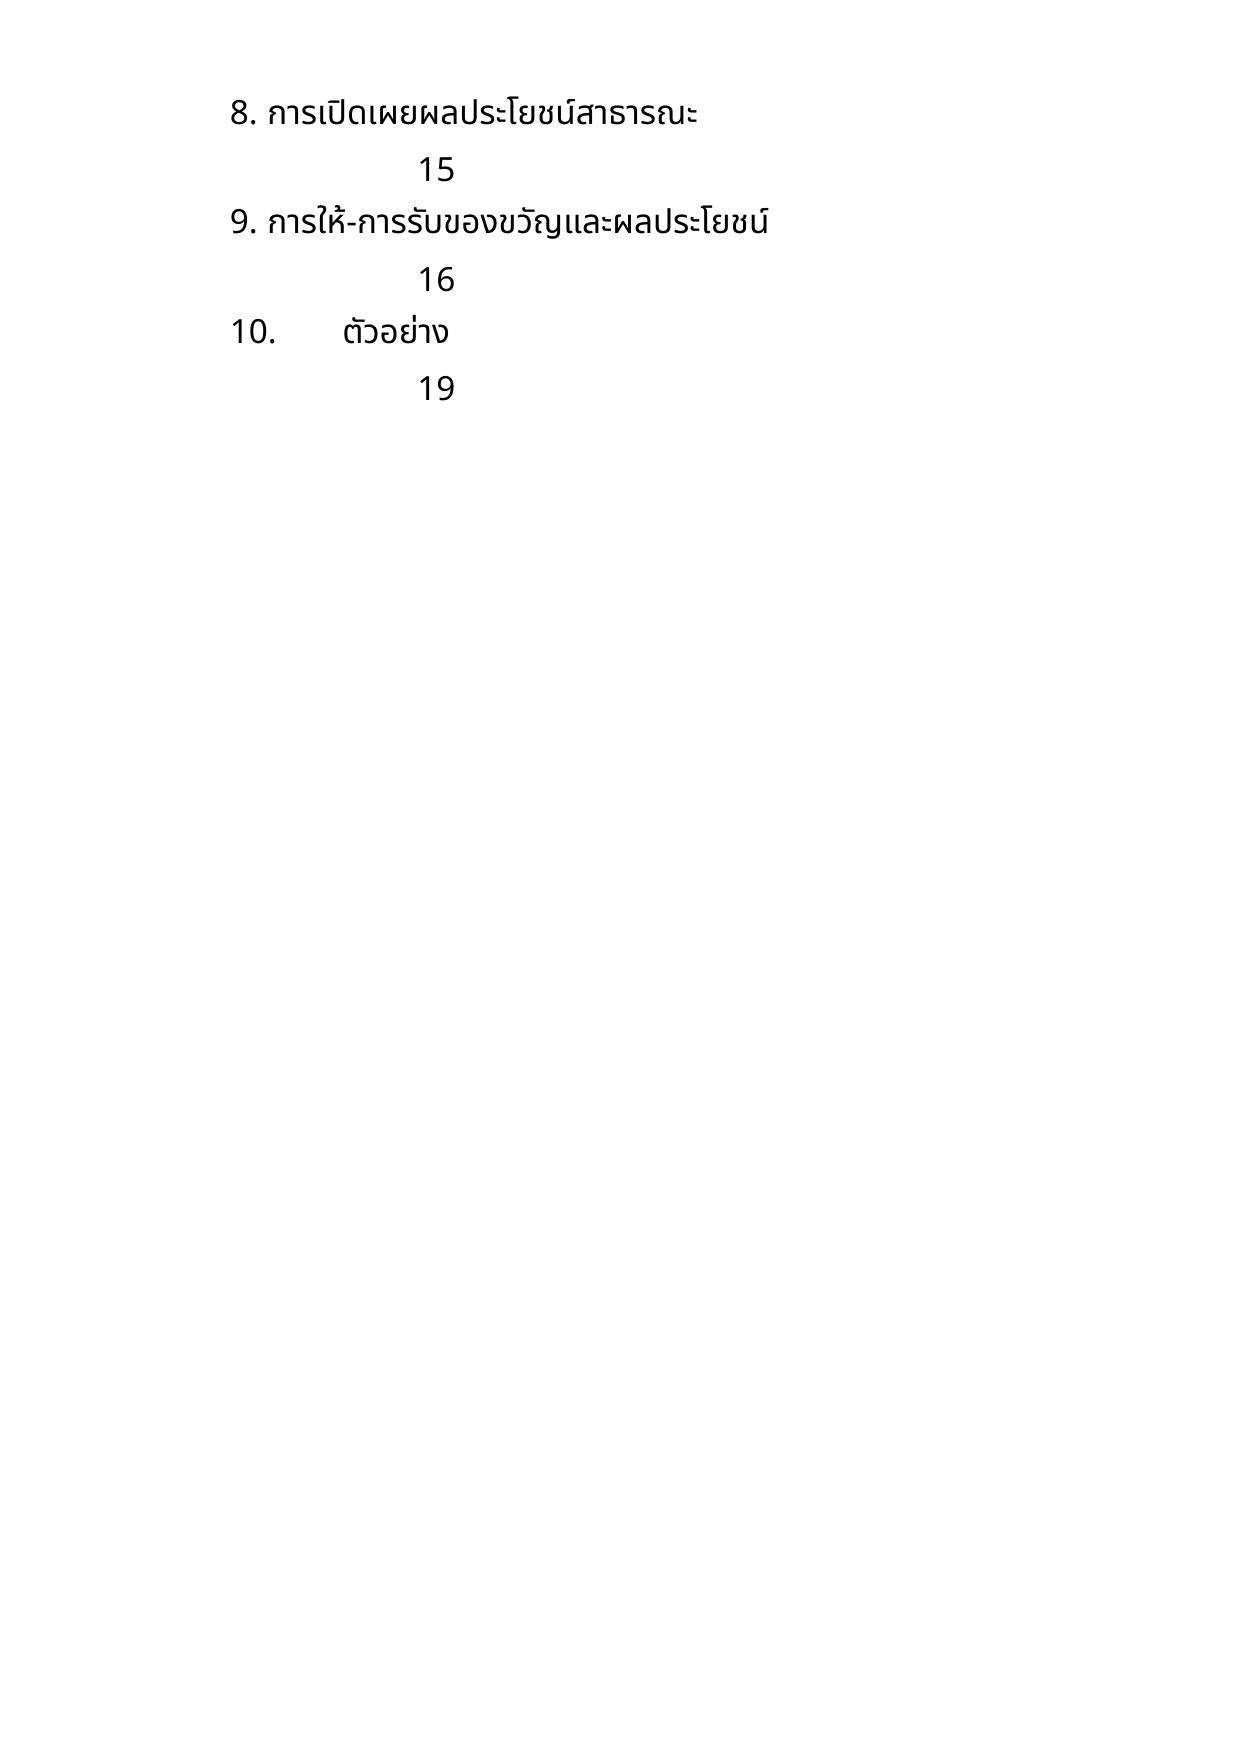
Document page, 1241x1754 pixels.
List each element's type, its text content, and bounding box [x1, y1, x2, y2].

list การเปิดเผยผลประโยชน์สาธารณะ 15 [229, 89, 1122, 191]
list ตัวอย่าง 19 [229, 308, 1122, 411]
list การให้-การรับของขวัญและผลประโยชน์ 16 [229, 198, 1122, 301]
